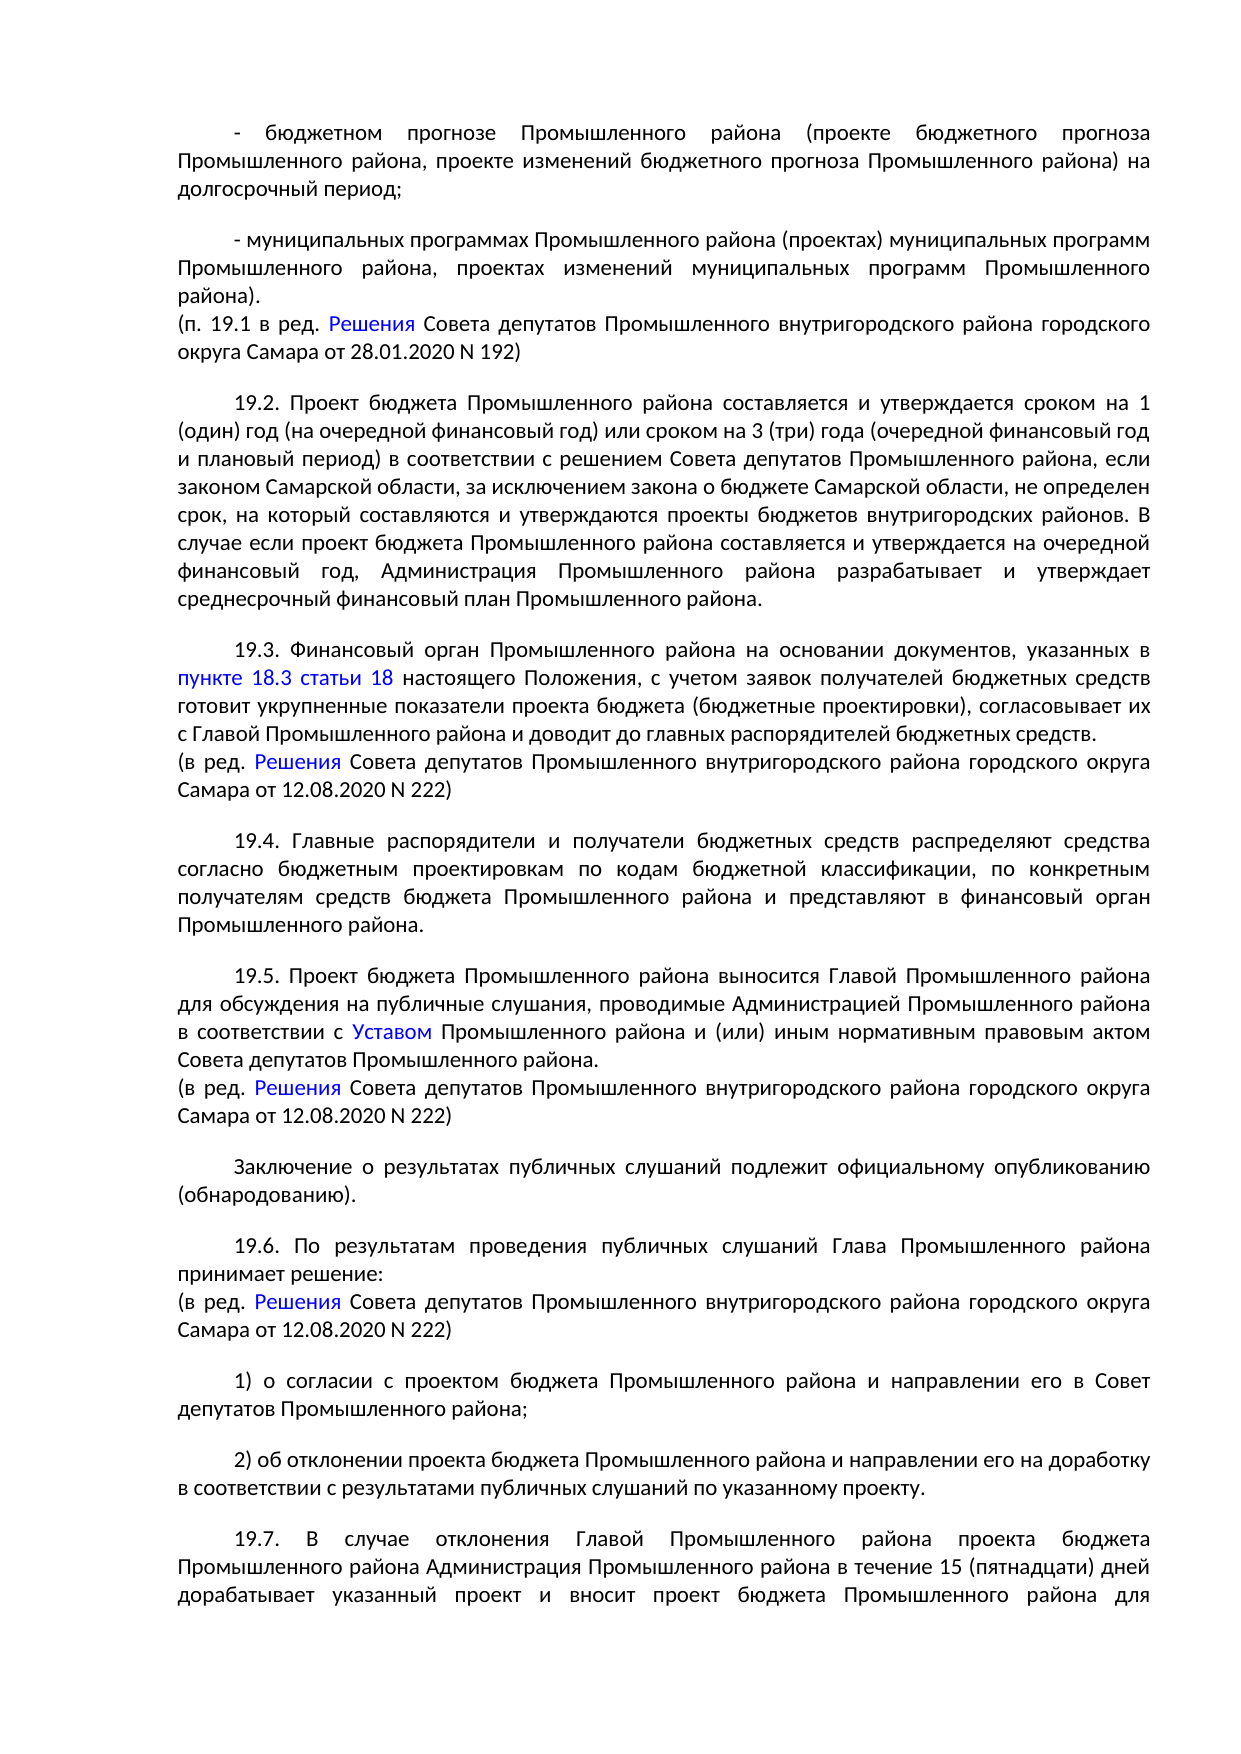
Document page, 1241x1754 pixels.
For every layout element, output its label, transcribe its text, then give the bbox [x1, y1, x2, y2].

text 19.2. Проект бюджета Промышленного района составляется и утверждается сроком на 1 (один) год (на очередной финансовый год) или сроком на 3 (три) года (очередной финансовый год и плановый период) в соответствии с решением Совета депутатов Промышленного района, если законом Самарской области, за исключением закона о бюджете Самарской области, не определен срок, на который составляются и утверждаются проекты бюджетов внутригородских районов. В случае если проект бюджета Промышленного района составляется и утверждается на очередной финансовый год, Администрация Промышленного района разрабатывает и утверждает среднесрочный финансовый план Промышленного района. [177, 388, 1152, 612]
text 19.4. Главные распорядители и получатели бюджетных средств распределяют средства согласно бюджетным проектировкам по кодам бюджетной классификации, по конкретным получателям средств бюджета Промышленного района и представляют в финансовый орган Промышленного района. [177, 826, 1152, 938]
text (в ред. Решения Совета депутатов Промышленного внутригородского района городского округа Самара от 12.08.2020 N 222) [177, 747, 1152, 803]
text 19.5. Проект бюджета Промышленного района выносится Главой Промышленного района для обсуждения на публичные слушания, проводимые Администрацией Промышленного района в соответствии с Уставом Промышленного района и (или) иным нормативным правовым актом Совета депутатов Промышленного района. [177, 961, 1152, 1073]
text - бюджетном прогнозе Промышленного района (проекте бюджетного прогноза Промышленного района, проекте изменений бюджетного прогноза Промышленного района) на долгосрочный период; [177, 118, 1152, 202]
text Заключение о результатах публичных слушаний подлежит официальному опубликованию (обнародованию). [177, 1152, 1152, 1208]
text 2) об отклонении проекта бюджета Промышленного района и направлении его на доработку в соответствии с результатами публичных слушаний по указанному проекту. [177, 1445, 1152, 1501]
text (п. 19.1 в ред. Решения Совета депутатов Промышленного внутригородского района городского округа Самара от 28.01.2020 N 192) [177, 309, 1152, 365]
text 1) о согласии с проектом бюджета Промышленного района и направлении его в Совет депутатов Промышленного района; [177, 1366, 1152, 1422]
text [177, 1524, 1152, 1608]
text - муниципальных программах Промышленного района (проектах) муниципальных программ Промышленного района, проектах изменений муниципальных программ Промышленного района). [177, 225, 1152, 309]
text (в ред. Решения Совета депутатов Промышленного внутригородского района городского округа Самара от 12.08.2020 N 222) [177, 1287, 1152, 1343]
text 19.3. Финансовый орган Промышленного района на основании документов, указанных в пункте 18.3 статьи 18 настоящего Положения, с учетом заявок получателей бюджетных средств готовит укрупненные показатели проекта бюджета (бюджетные проектировки), согласовывает их с Главой Промышленного района и доводит до главных распорядителей бюджетных средств. [177, 635, 1152, 747]
text 19.6. По результатам проведения публичных слушаний Глава Промышленного района принимает решение: [177, 1231, 1152, 1287]
text (в ред. Решения Совета депутатов Промышленного внутригородского района городского округа Самара от 12.08.2020 N 222) [177, 1073, 1152, 1129]
